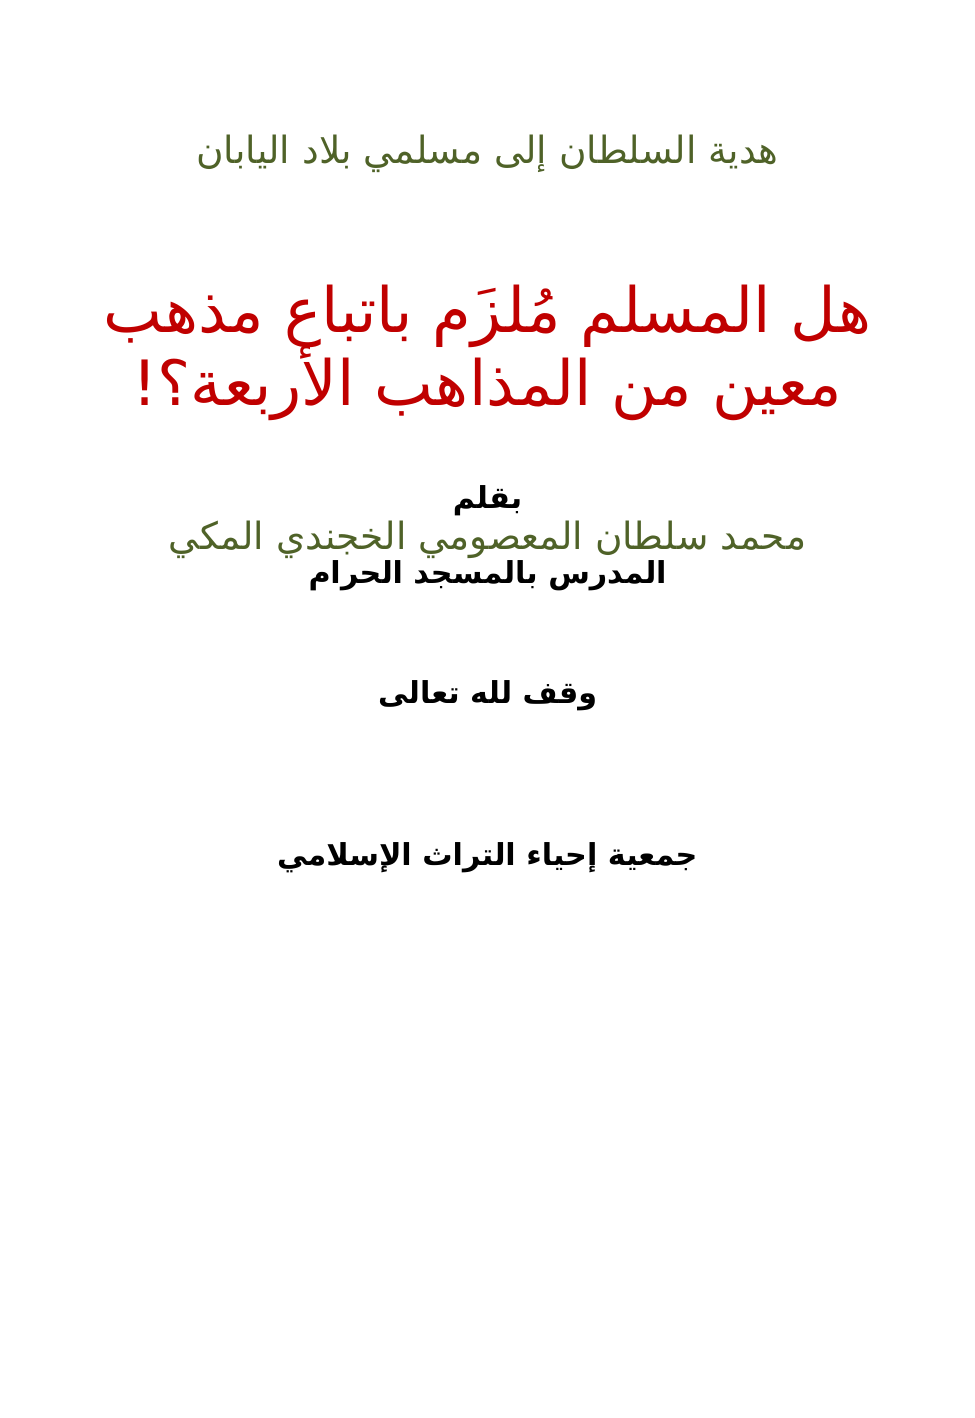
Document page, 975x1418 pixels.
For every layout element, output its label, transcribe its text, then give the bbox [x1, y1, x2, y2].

text محمد سلطان المعصومي الخجندي المكي [89, 514, 886, 558]
text بقلم [89, 483, 886, 514]
text المدرس بالمسجد الحرام [89, 558, 886, 590]
text هدية السلطان إلى مسلمي بلاد اليابان [89, 129, 886, 173]
text وقف لله تعالى [89, 678, 886, 709]
text هل المسلم مُلزَم باتباع مذهب معين من المذاهب الأربعة؟! [89, 275, 886, 421]
text جمعية إحياء التراث الإسلامي [89, 840, 886, 871]
